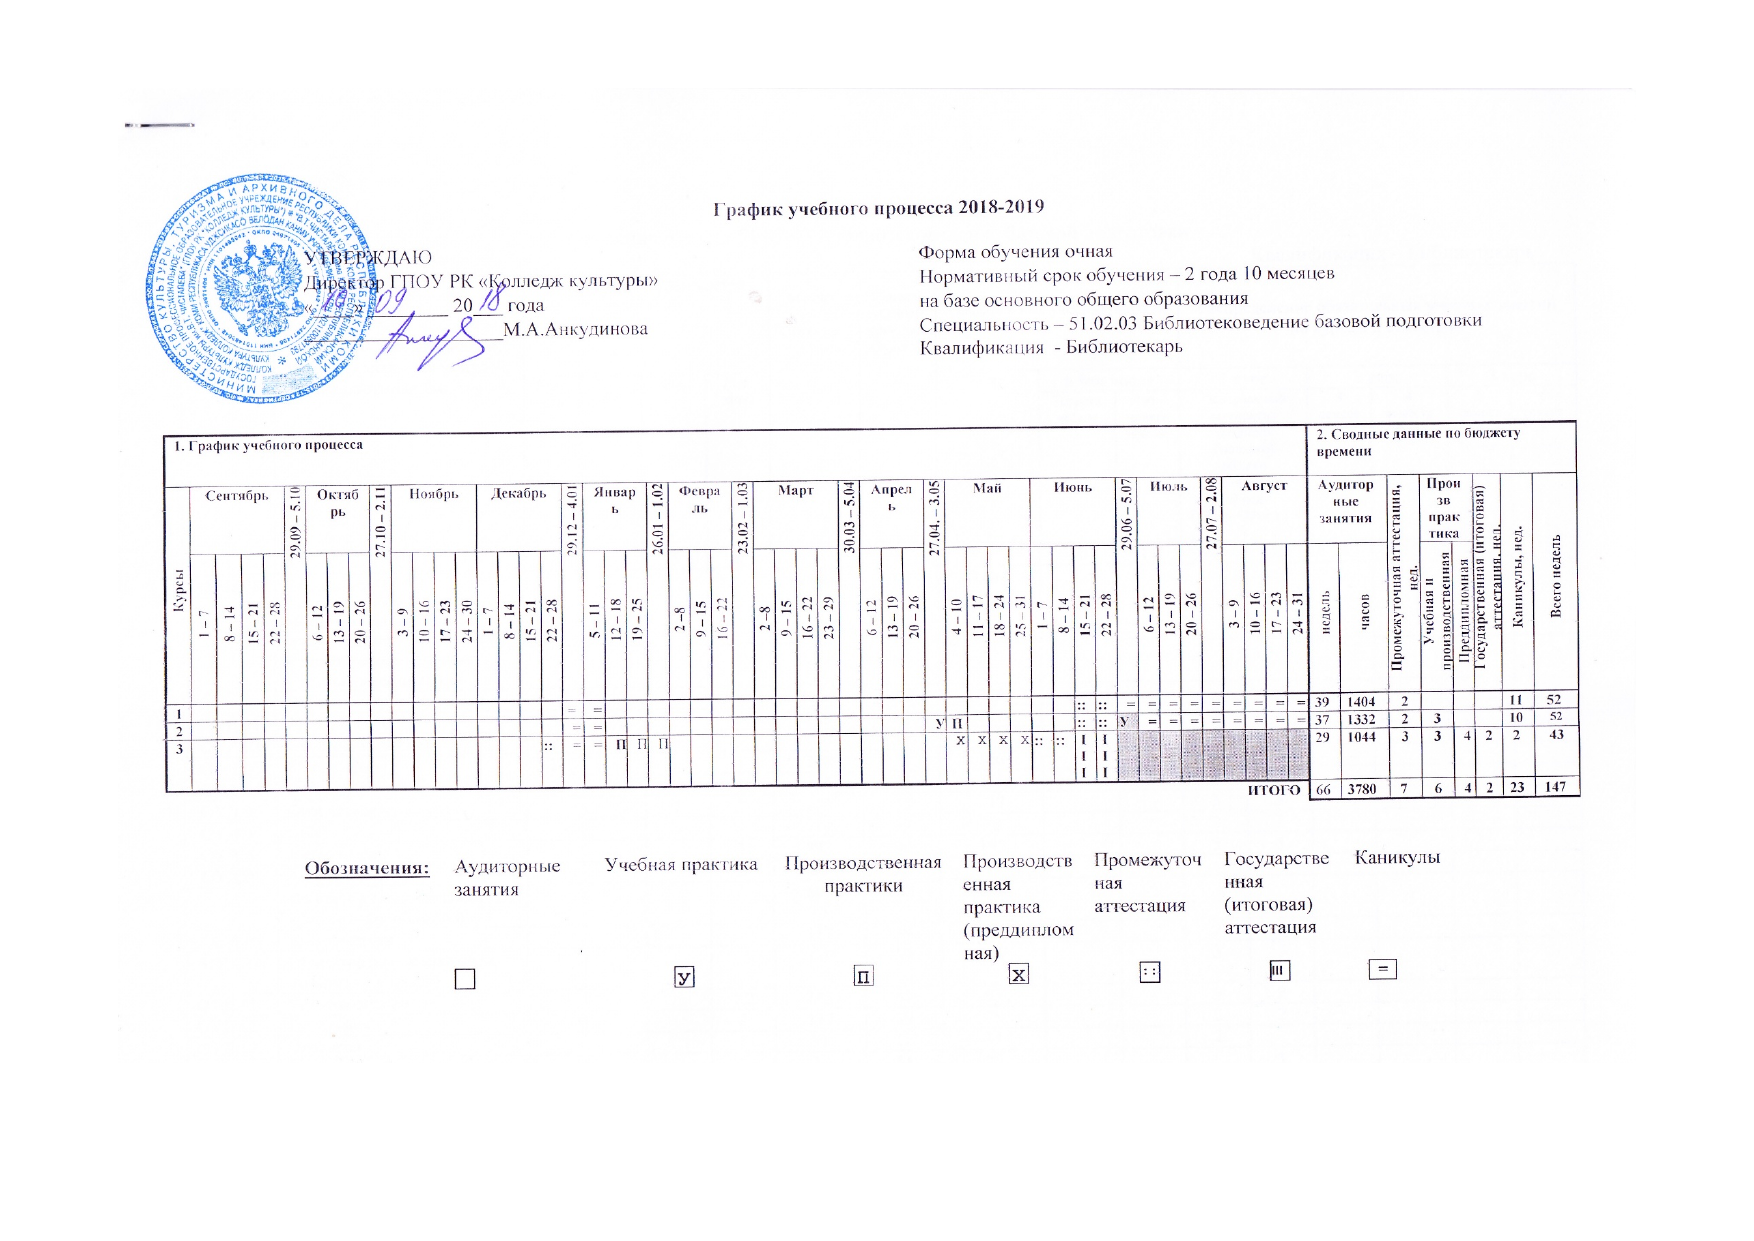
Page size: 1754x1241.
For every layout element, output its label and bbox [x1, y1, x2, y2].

picture [118, 88, 1636, 1063]
